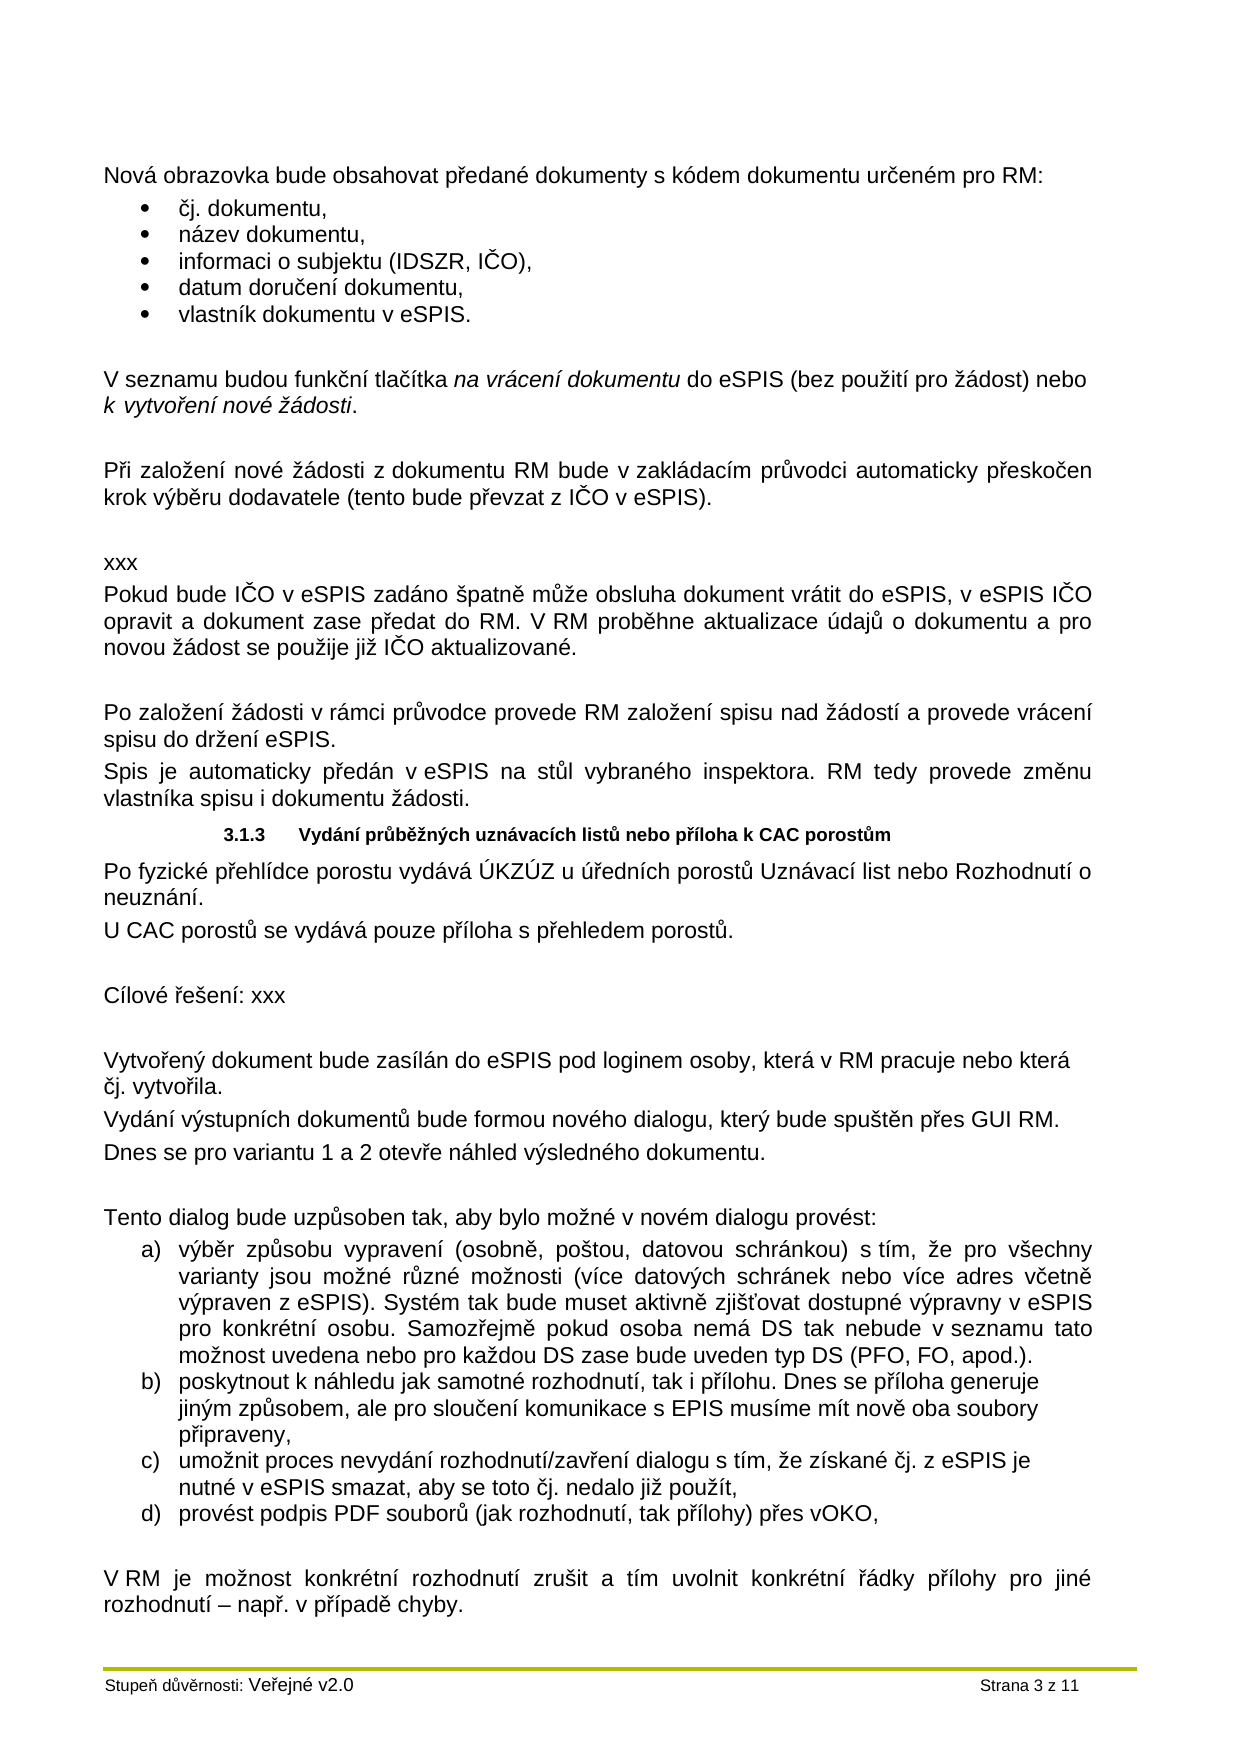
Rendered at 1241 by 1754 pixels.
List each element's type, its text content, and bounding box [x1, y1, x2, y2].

text Tento dialog bude uzpůsoben tak, aby bylo možné v novém dialogu provést: [103, 1204, 1092, 1230]
text Po založení žádosti v rámci průvodce provede RM založení spisu nad žádostí a provede vrácení spisu do držení eSPIS. [103, 699, 1092, 752]
text Při založení nové žádosti z dokumentu RM bude v zakládacím průvodci automaticky přeskočen krok výběru dodavatele (tento bude převzat z IČO v eSPIS). [103, 457, 1092, 510]
list datum doručení dokumentu, [141, 274, 1092, 301]
list čj. dokumentu, [141, 195, 1092, 221]
text Dnes se pro variantu 1 a 2 otevře náhled výsledného dokumentu. [103, 1138, 1092, 1165]
list informaci o subjektu (IDSZR, IČO), [141, 248, 1092, 274]
list výběr způsobu vypravení (osobně, poštou, datovou schránkou) s tím, že pro všechny varianty jsou možné různé možnosti (více datových schránek nebo více adres včetně výpraven z eSPIS). Systém tak bude muset aktivně zjišťovat dostupné výpravny v eSPIS pro konkrétní osobu. Samozřejmě pokud osoba nemá DS tak nebude v seznamu tato možnost uvedena nebo pro každou DS zase bude uveden typ DS (PFO, FO, apod.). [141, 1236, 1092, 1368]
text Vydání výstupních dokumentů bude formou nového dialogu, který bude spuštěn přes GUI RM. [103, 1106, 1092, 1132]
subtitle Vydání průběžných uznávacích listů nebo příloha k CAC porostům [223, 823, 1092, 845]
list název dokumentu, [141, 221, 1092, 248]
text U CAC porostů se vydává pouze příloha s přehledem porostů. [103, 917, 1092, 943]
list umožnit proces nevydání rozhodnutí/zavření dialogu s tím, že získané čj. z eSPIS je nutné v eSPIS smazat, aby se toto čj. nedalo již použít, [141, 1447, 1092, 1500]
text Vytvořený dokument bude zasílán do eSPIS pod loginem osoby, která v RM pracuje nebo která čj. vytvořila. [103, 1047, 1092, 1100]
text Po fyzické přehlídce porostu vydává ÚKZÚZ u úředních porostů Uznávací list nebo Rozhodnutí o neuznání. [103, 858, 1092, 910]
list provést podpis PDF souborů (jak rozhodnutí, tak přílohy) přes vOKO, [141, 1500, 1092, 1526]
text xxx [103, 549, 1092, 575]
text Nová obrazovka bude obsahovat předané dokumenty s kódem dokumentu určeném pro RM: [103, 162, 1092, 189]
text Spis je automaticky předán v eSPIS na stůl vybraného inspektora. RM tedy provede změnu vlastníka spisu i dokumentu žádosti. [103, 758, 1092, 811]
list poskytnout k náhledu jak samotné rozhodnutí, tak i přílohu. Dnes se příloha generuje jiným způsobem, ale pro sloučení komunikace s EPIS musíme mít nově oba soubory připraveny, [141, 1368, 1092, 1447]
text V RM je možnost konkrétní rozhodnutí zrušit a tím uvolnit konkrétní řádky přílohy pro jiné rozhodnutí – např. v případě chyby. [103, 1565, 1092, 1618]
text Pokud bude IČO v eSPIS zadáno špatně může obsluha dokument vrátit do eSPIS, v eSPIS IČO opravit a dokument zase předat do RM. V RM proběhne aktualizace údajů o dokumentu a pro novou žádost se použije již IČO aktualizované. [103, 581, 1092, 661]
list vlastník dokumentu v eSPIS. [141, 301, 1092, 327]
text Cílové řešení: xxx [103, 982, 1092, 1008]
text V seznamu budou funkční tlačítka na vrácení dokumentu do eSPIS (bez použití pro žádost) nebo k vytvoření nové žádosti. [103, 366, 1092, 418]
